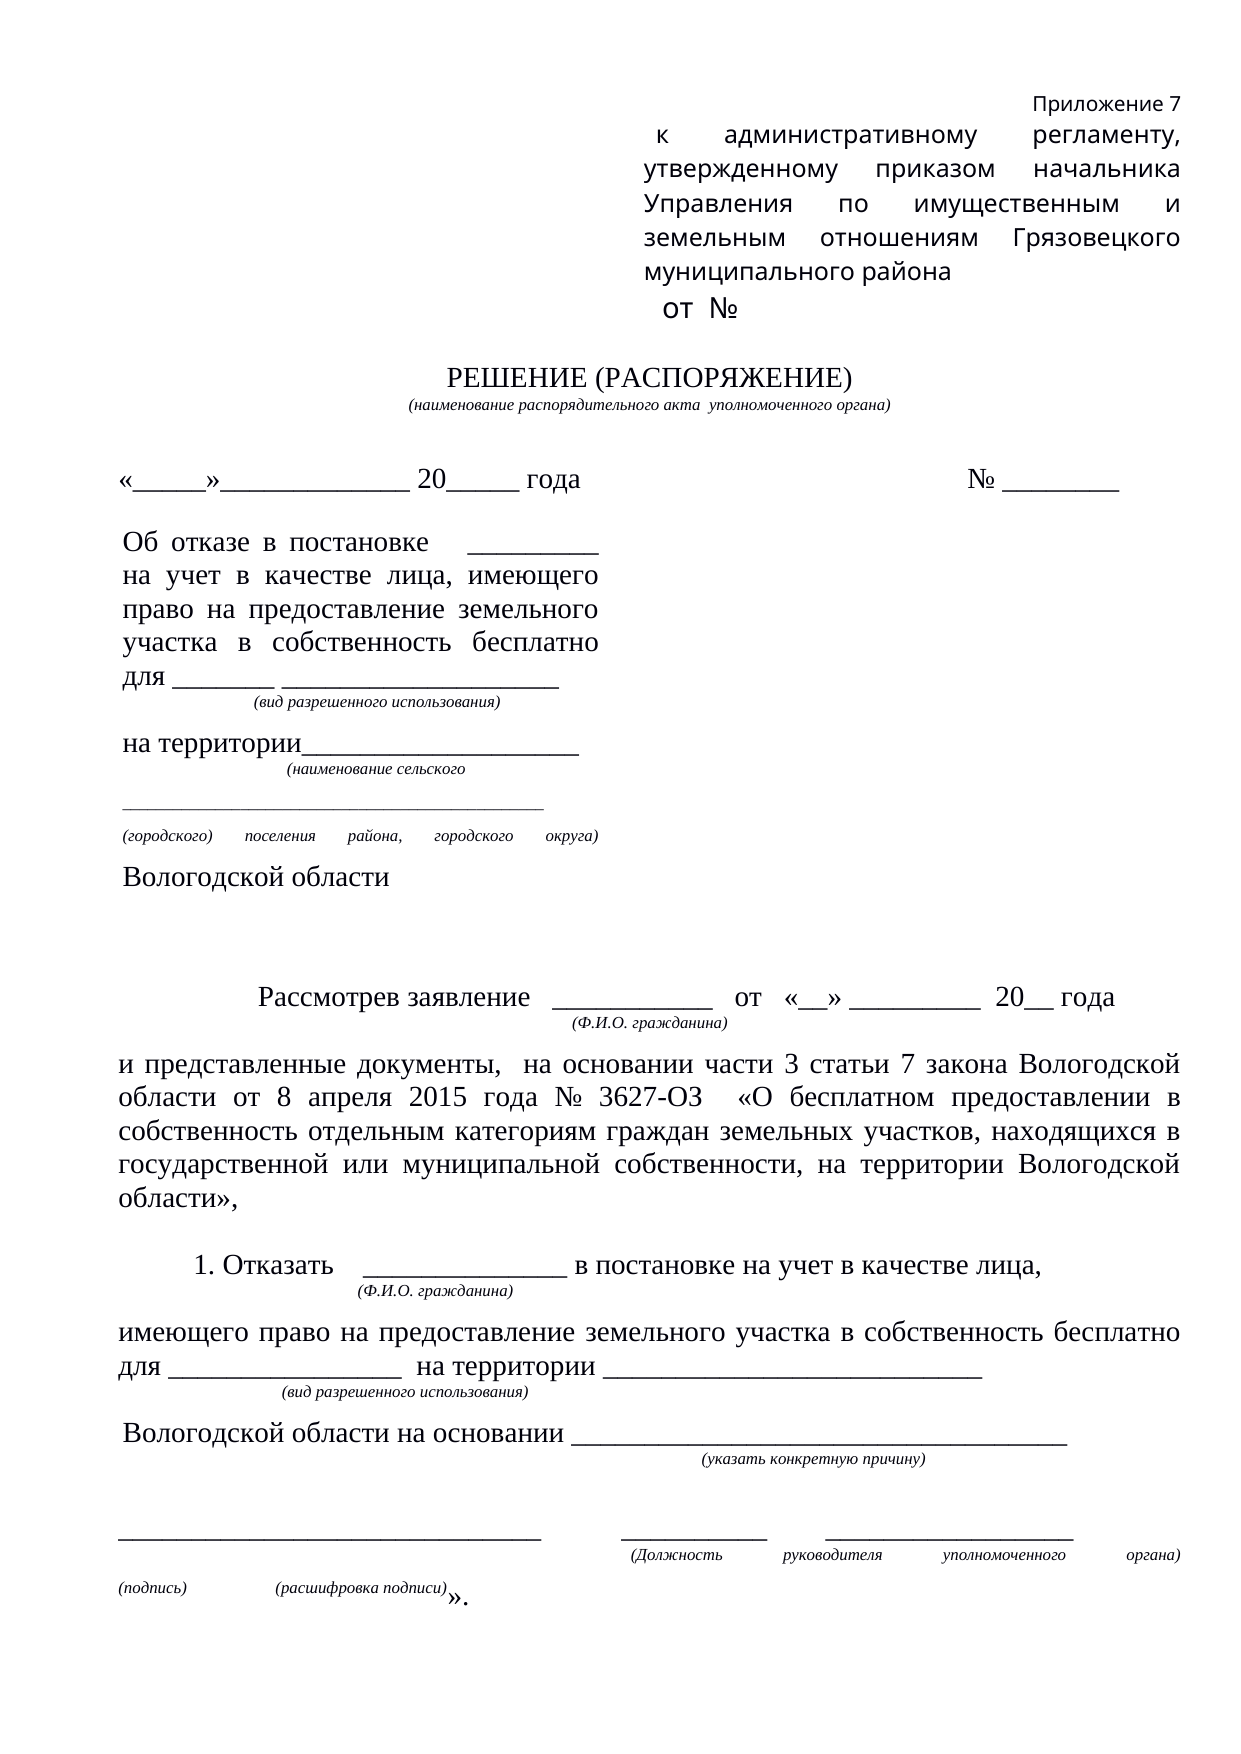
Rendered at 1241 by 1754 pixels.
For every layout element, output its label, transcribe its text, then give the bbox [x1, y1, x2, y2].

text и представленные документы, на основании части 3 статьи 7 закона Вологодской области от 8 апреля 2015 года № 3627-ОЗ «О бесплатном предоставлении в собственность отдельным категориям граждан земельных участков, находящихся в государственной или муниципальной собственности, на территории Вологодской области», [118, 1046, 1181, 1213]
text (Ф.И.О. гражданина) [118, 1281, 1181, 1314]
text Рассмотрев заявление ___________ от «__» _________ 20__ года (Ф.И.О. гражданина) [118, 979, 1181, 1046]
text «_____»_____________ 20_____ года № ________ [118, 461, 1181, 495]
text РЕШЕНИЕ (РАСПОРЯЖЕНИЕ) [118, 361, 1181, 394]
text к административному регламенту, утвержденному приказом начальника Управления по имущественным и земельным отношениям Грязовецкого муниципального района [644, 117, 1181, 287]
text (указать конкретную причину) [118, 1448, 1181, 1482]
text (наименование распорядительного акта уполномоченного органа) [118, 394, 1181, 428]
text имеющего право на предоставление земельного участка в собственность бесплатно для ________________ на территории __________________________ [118, 1314, 1181, 1381]
text 1. Отказать ______________ в постановке на учет в качестве лица, [118, 1247, 1181, 1281]
text Приложение 7 [118, 89, 1181, 117]
text _____________________________ __________ _________________ [118, 1511, 1181, 1544]
text Вологодской области на основании __________________________________ [118, 1415, 1181, 1448]
text (вид разрешенного использования) [118, 1381, 1181, 1415]
text от № [662, 287, 1181, 327]
text (Должность руководителя уполномоченного органа) (подпись) (расшифровка подписи)». [118, 1544, 1181, 1611]
